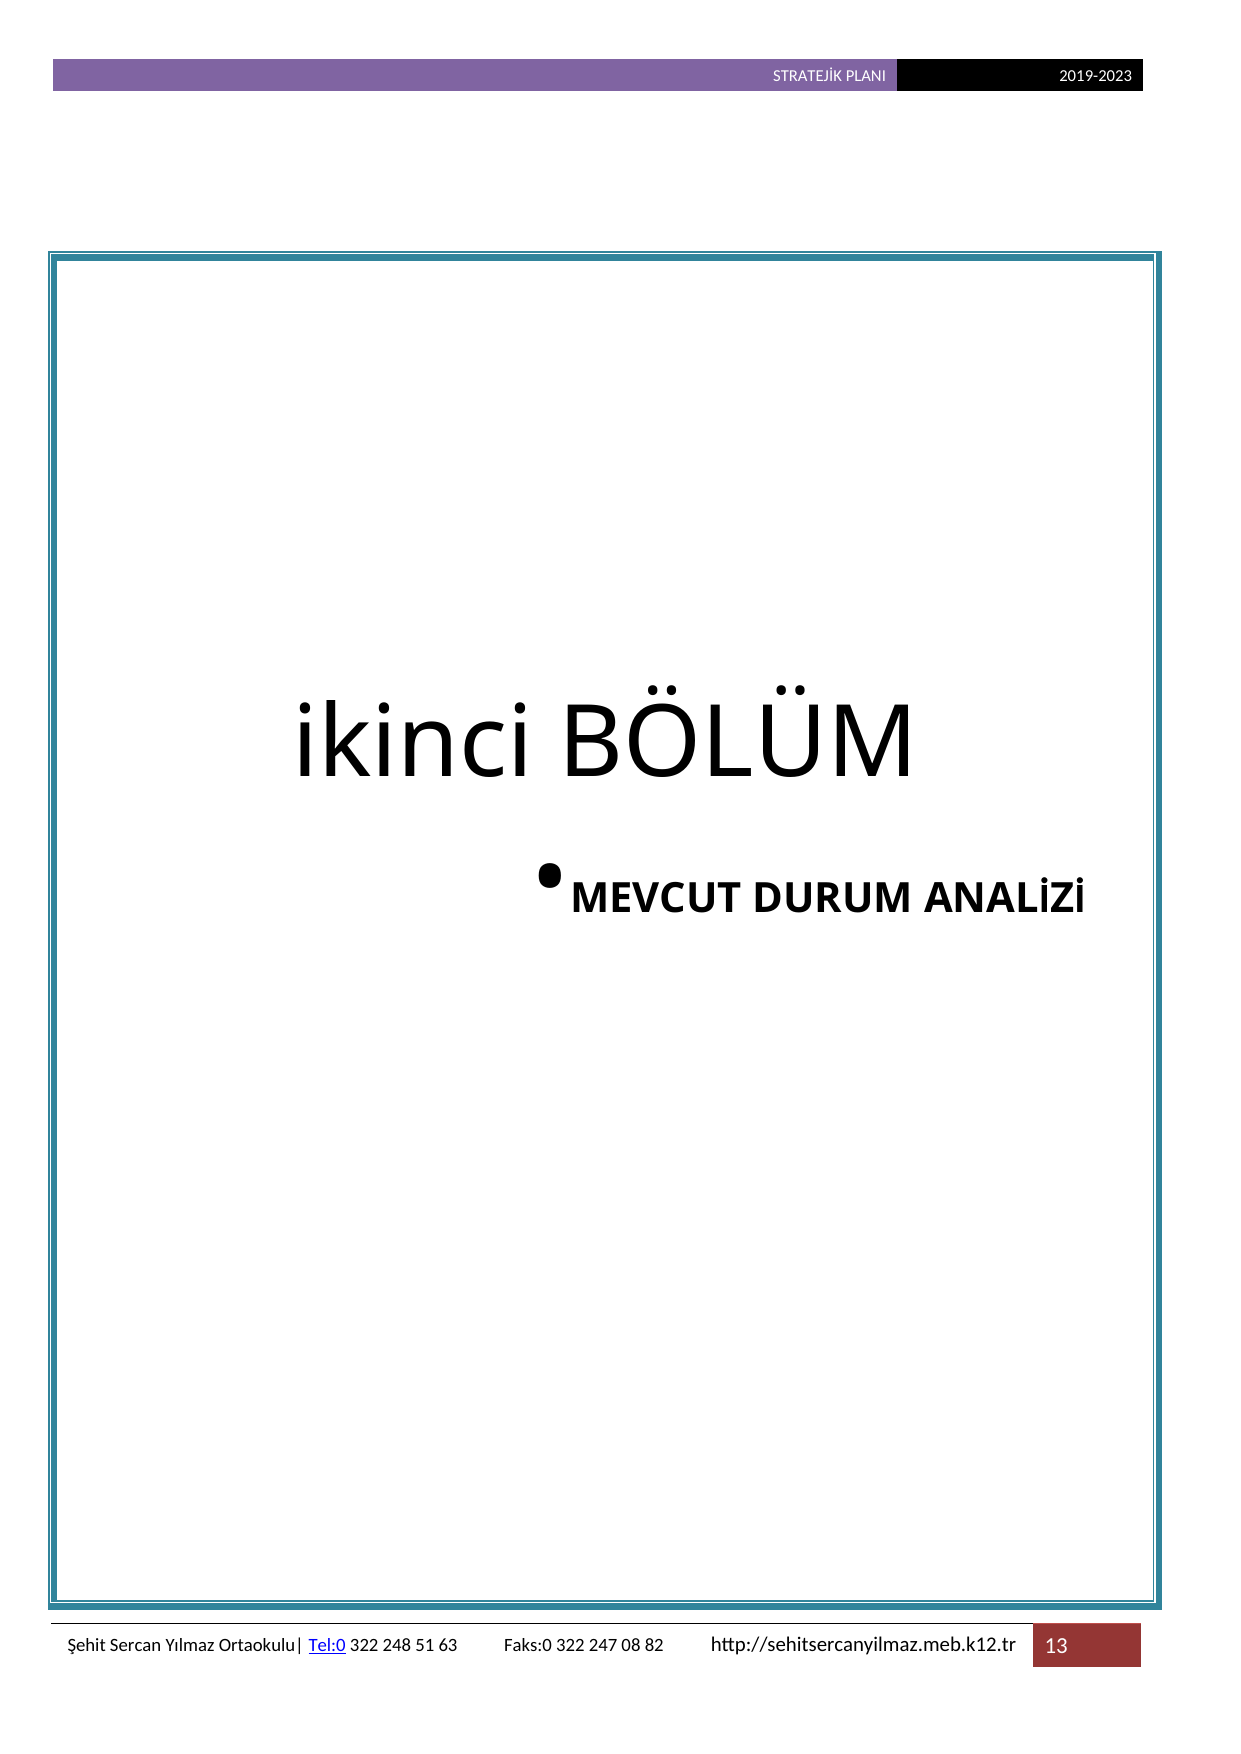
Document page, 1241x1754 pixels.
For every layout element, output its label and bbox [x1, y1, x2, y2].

table_header [57, 261, 1153, 1600]
